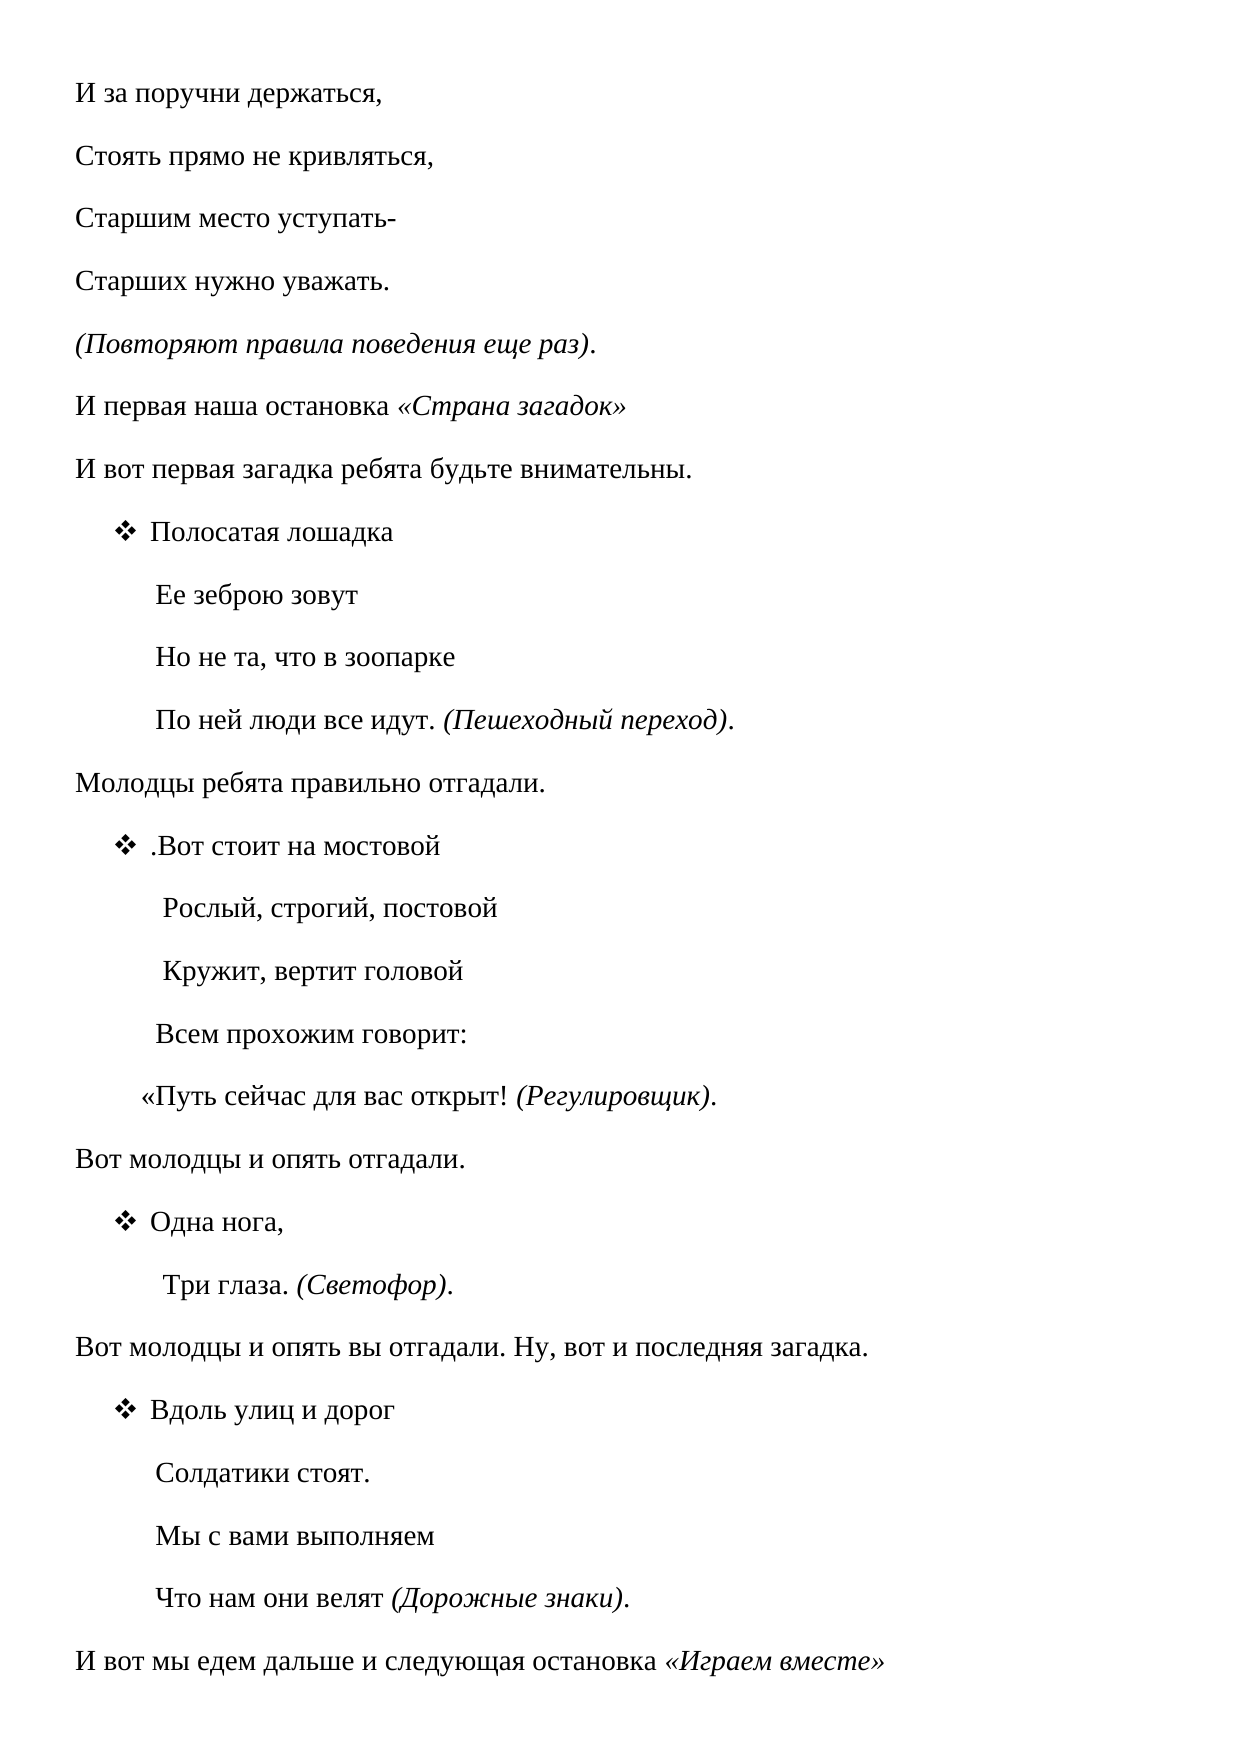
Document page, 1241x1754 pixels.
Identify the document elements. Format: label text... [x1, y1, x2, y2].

text Всем прохожим говорит: [75, 1016, 1165, 1049]
text По ней люди все идут. (Пешеходный переход). [75, 702, 1165, 736]
text Ее зеброю зовут [75, 577, 1165, 610]
text Стоять прямо не кривляться, [75, 138, 1165, 171]
text И вот первая загадка ребята будьте внимательны. [75, 451, 1165, 485]
text Что нам они велят (Дорожные знаки). [75, 1580, 1165, 1614]
text Вот молодцы и опять вы отгадали. Ну, вот и последняя загадка. [75, 1329, 1165, 1363]
text Кружит, вертит головой [75, 953, 1165, 987]
text «Путь сейчас для вас открыт! (Регулировщик). [75, 1078, 1165, 1112]
text И вот мы едем дальше и следующая остановка «Играем вместе» [75, 1643, 1165, 1677]
text Старших нужно уважать. [75, 263, 1165, 297]
list Полосатая лошадка [112, 514, 1165, 548]
text Солдатики стоят. [75, 1455, 1165, 1488]
text И за поручни держаться, [75, 75, 1165, 108]
text Молодцы ребята правильно отгадали. [75, 765, 1165, 798]
text Старшим место уступать- [75, 200, 1165, 234]
text Вот молодцы и опять отгадали. [75, 1141, 1165, 1175]
text (Повторяют правила поведения еще раз). [75, 326, 1165, 359]
text Три глаза. (Светофор). [75, 1267, 1165, 1300]
list Вдоль улиц и дорог [112, 1392, 1165, 1426]
list .Вот стоит на мостовой [112, 828, 1165, 861]
text Мы с вами выполняем [75, 1518, 1165, 1551]
text И первая наша остановка «Страна загадок» [75, 388, 1165, 422]
text Рослый, строгий, постовой [75, 890, 1165, 924]
list Одна нога, [112, 1204, 1165, 1238]
text Но не та, что в зоопарке [75, 639, 1165, 673]
